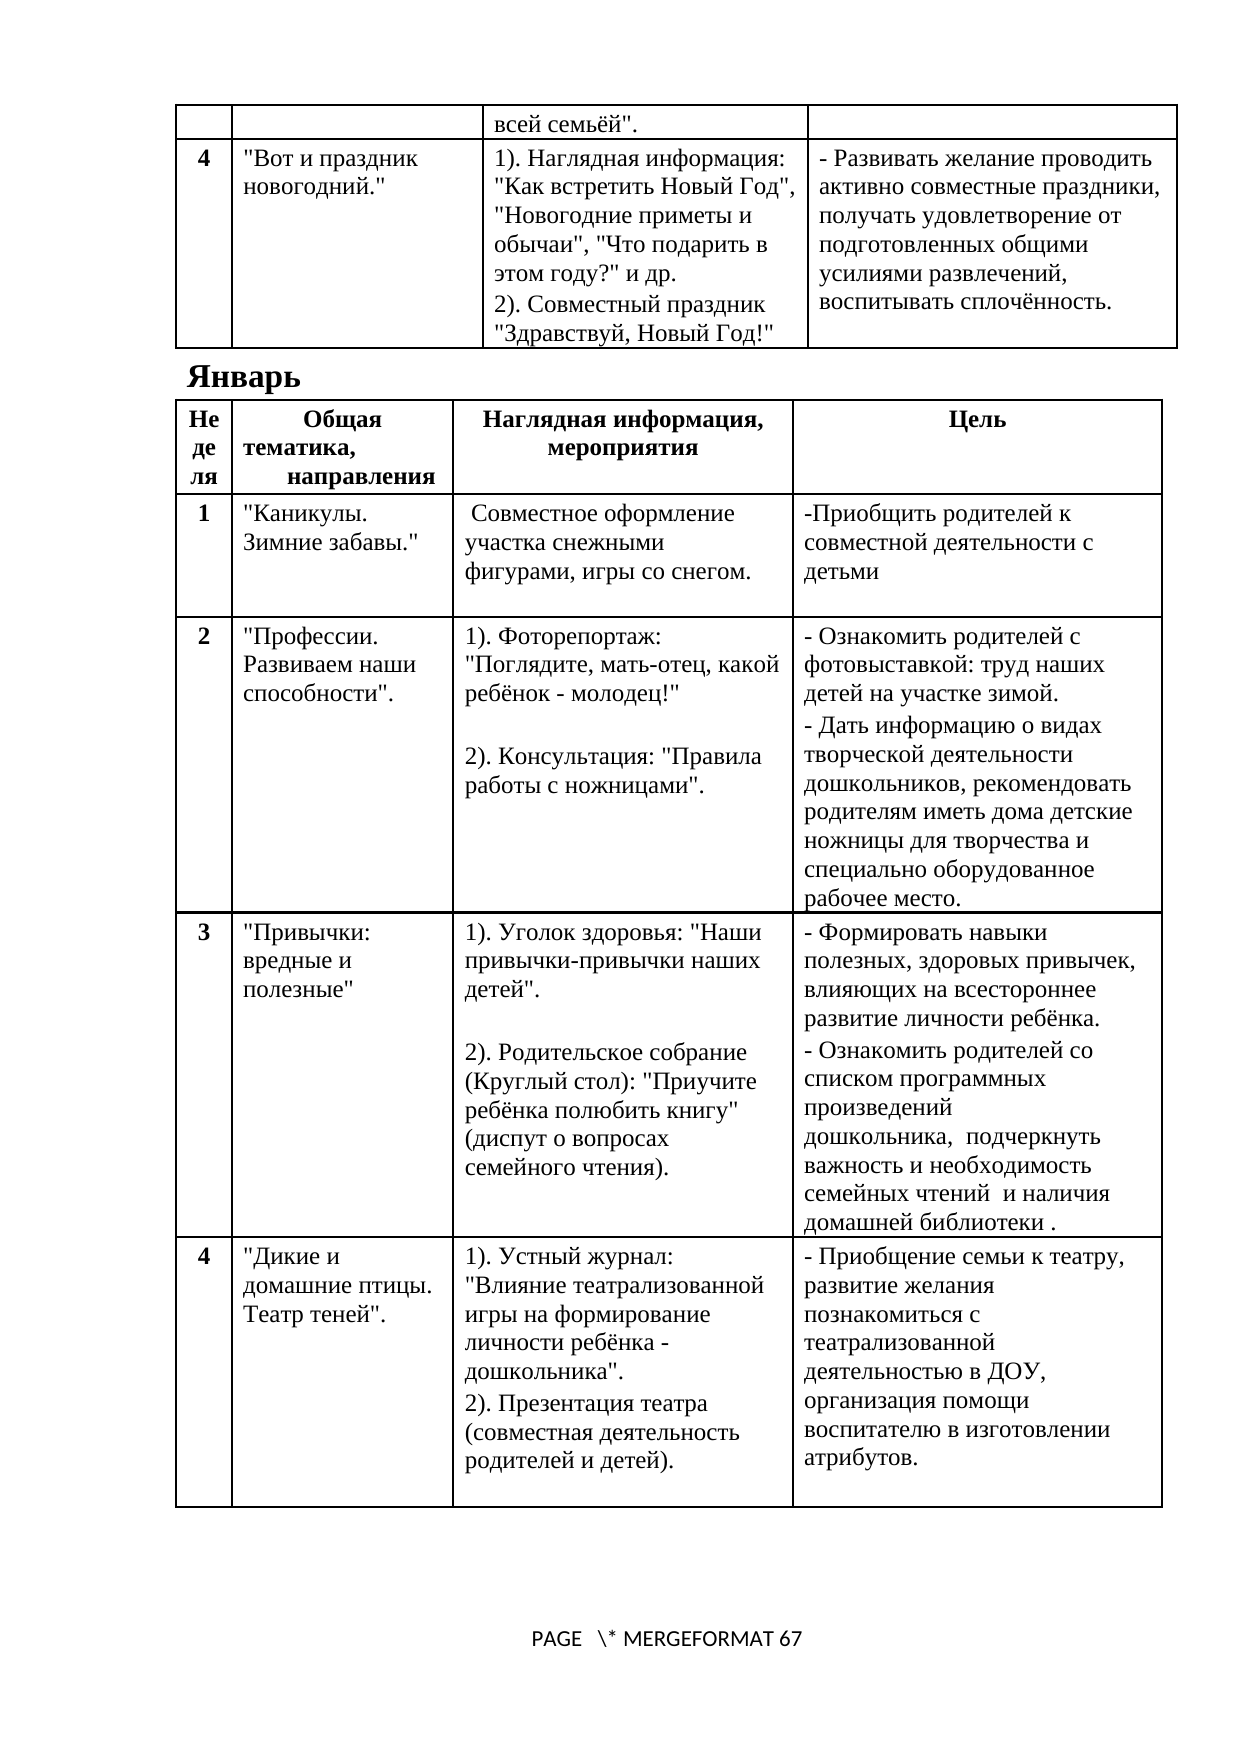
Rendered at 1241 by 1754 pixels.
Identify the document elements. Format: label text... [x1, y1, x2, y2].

table_cell "Привычки: вредные и полезные" [233, 914, 452, 1236]
table_cell - Формировать навыки полезных, здоровых привычек, влияющих на всестороннее развитие личности ребёнка. - Ознакомить родителей со списком программных произведений дошкольника, подчеркнуть важность и необходимость семейных чтений и наличия домашней библиотеки . [794, 914, 1161, 1236]
text Январь [177, 352, 1152, 395]
table_cell 2 [177, 618, 231, 911]
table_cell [484, 106, 807, 137]
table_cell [233, 106, 482, 137]
table_cell 1). Уголок здоровья: "Наши привычки-привычки наших детей". 2). Родительское собрание (Круглый стол): "Приучите ребёнка полюбить книгу" (диспут о вопросах семейного чтения). [454, 914, 792, 1236]
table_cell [809, 106, 1176, 137]
table_cell - Приобщение семьи к театру, развитие желания познакомиться с театрализованной деятельностью в ДОУ, организация помощи воспитателю в изготовлении атрибутов. [794, 1238, 1161, 1506]
table_header Наглядная информация, мероприятия [454, 401, 792, 493]
table_cell 3 [177, 914, 231, 1236]
table_cell "Каникулы. Зимние забавы." [233, 495, 452, 616]
table_header Общая тематика, направления [233, 401, 452, 493]
table_header Неделя [177, 401, 231, 493]
table_cell Совместное оформление участка снежными фигурами, игры со снегом. [454, 495, 792, 616]
table_cell "Дикие и домашние птицы. Театр теней". [233, 1238, 452, 1506]
table_header Цель [794, 401, 1161, 493]
table_cell 1). Устный журнал: "Влияние театрализованной игры на формирование личности ребёнка - дошкольника". 2). Презентация театра (совместная деятельность родителей и детей). [454, 1238, 792, 1506]
table_cell 1 [177, 495, 231, 616]
table_cell 4 [177, 140, 231, 347]
table_cell 1). Наглядная информация: "Как встретить Новый Год", "Новогодние приметы и обычаи", "Что подарить в этом году?" и др. 2). Совместный праздник "Здравствуй, Новый Год!" [484, 140, 807, 347]
table_cell -Приобщить родителей к совместной деятельности с детьми [794, 495, 1161, 616]
table_cell "Вот и праздник новогодний." [233, 140, 482, 347]
table_cell 3 [177, 106, 231, 137]
table_cell "Профессии. Развиваем наши способности". [233, 618, 452, 911]
table_cell - Ознакомить родителей с фотовыставкой: труд наших детей на участке зимой. - Дать информацию о видах творческой деятельности дошкольников, рекомендовать родителям иметь дома детские ножницы для творчества и специально оборудованное рабочее место. [794, 618, 1161, 911]
table_cell - Развивать желание проводить активно совместные праздники, получать удовлетворение от подготовленных общими усилиями развлечений, воспитывать сплочённость. [809, 140, 1176, 347]
table_cell 1). Фоторепортаж: "Поглядите, мать-отец, какой ребёнок - молодец!" 2). Консультация: "Правила работы с ножницами". [454, 618, 792, 911]
table_cell 4 [177, 1238, 231, 1506]
